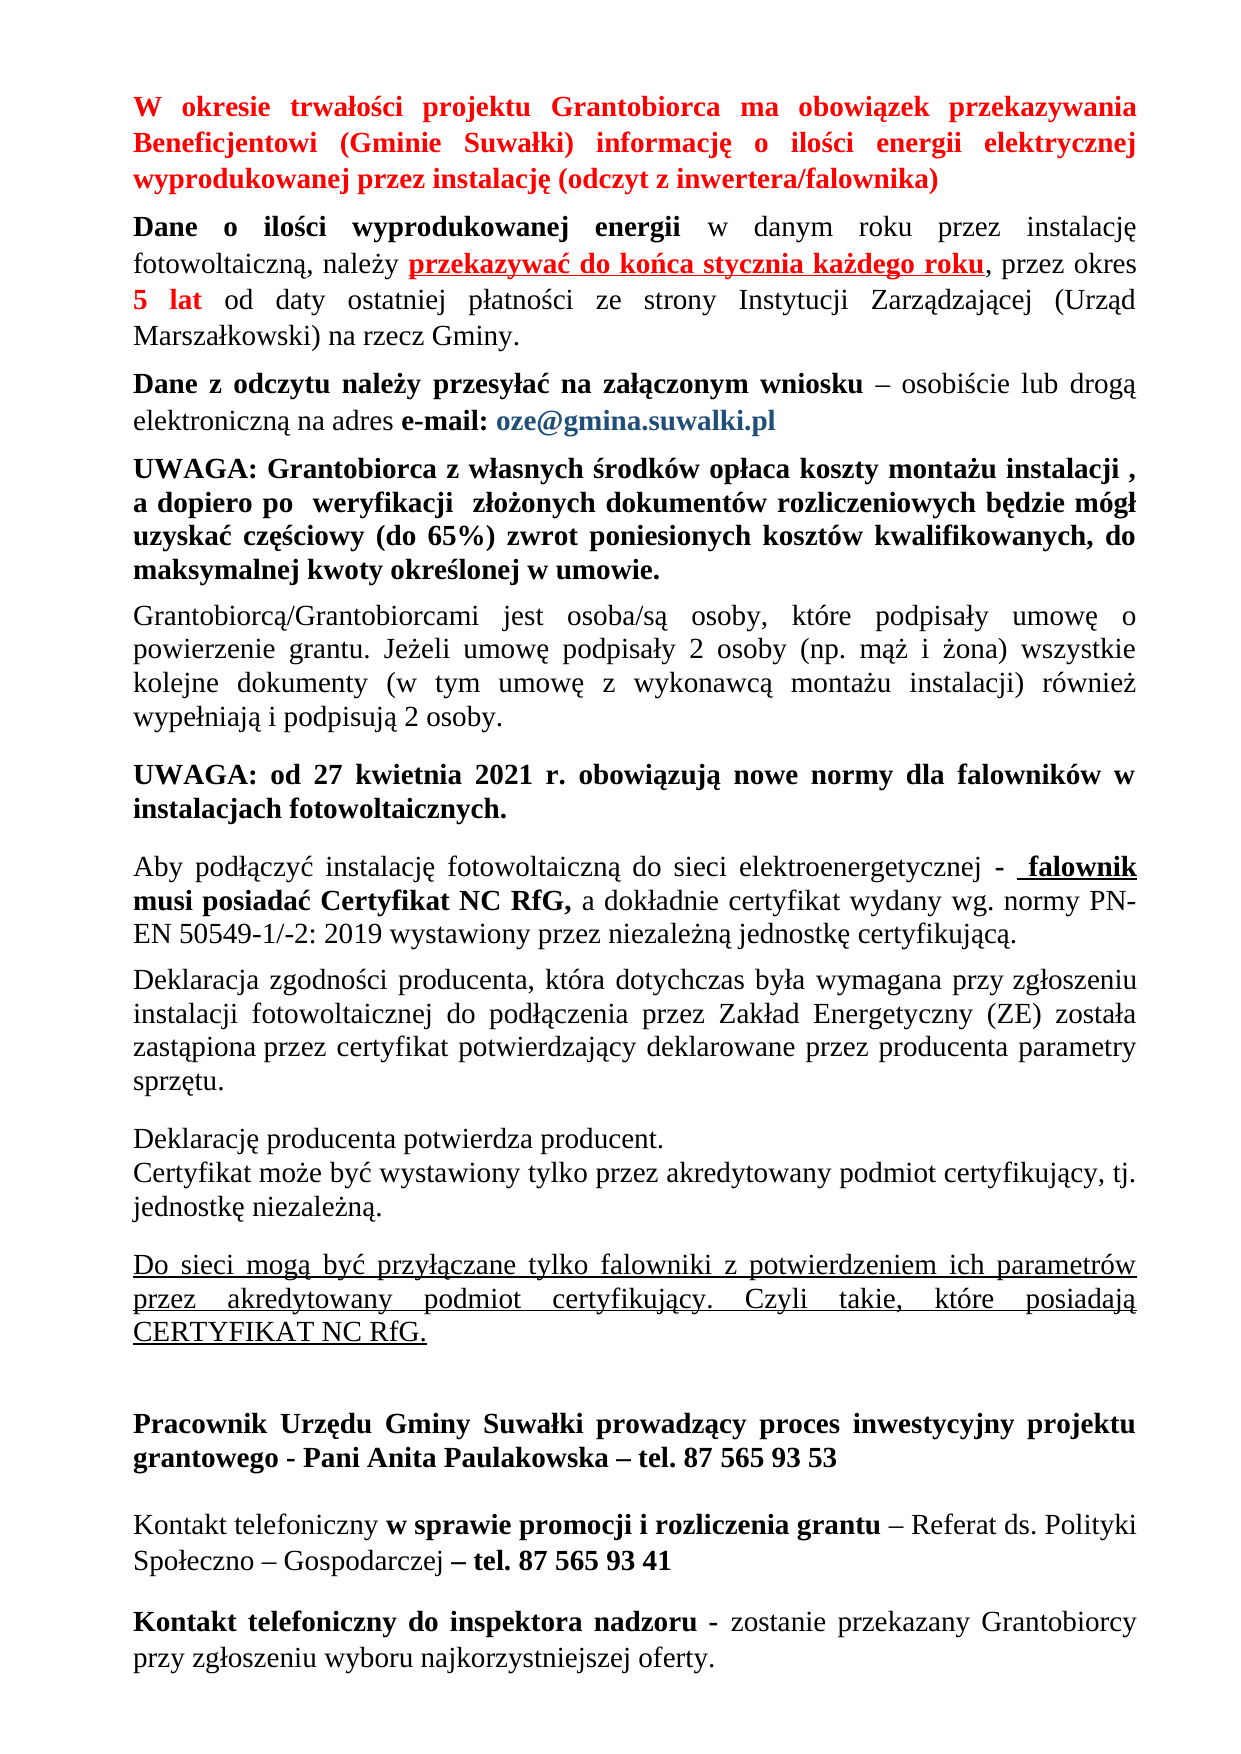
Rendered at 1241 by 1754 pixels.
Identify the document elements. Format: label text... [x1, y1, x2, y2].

list Do sieci mogą być przyłączane tylko falowniki z potwierdzeniem ich parametrów przez akredytowany podmiot certyfikujący. Czyli takie, które posiadają CERTYFIKAT NC RfG. [133, 1311, 1137, 1348]
list Certyfikat może być wystawiony tylko przez akredytowany podmiot certyfikujący, tj. jednostkę niezależną. [133, 1155, 1137, 1222]
list UWAGA: Grantobiorca z własnych środków opłaca koszty montażu instalacji , a dopiero po weryfikacji złożonych dokumentów rozliczeniowych będzie mógł uzyskać częściowy (do 65%) zwrot poniesionych kosztów kwalifikowanych, do maksymalnej kwoty określonej w umowie. [133, 451, 1137, 586]
list Aby podłączyć instalację fotowoltaiczną do sieci elektroenergetycznej - falownik musi posiadać Certyfikat NC RfG, a dokładnie certyfikat wydany wg. normy PN-EN 50549-1/-2: 2019 wystawiony przez niezależną jednostkę certyfikującą. [133, 849, 1137, 950]
text Dane z odczytu należy przesyłać na załączonym wniosku – osobiście lub drogą elektroniczną na adres e-mail: oze@gmina.suwalki.pl [133, 367, 1137, 436]
text Kontakt telefoniczny w sprawie promocji i rozliczenia grantu – Referat ds. Polityki Społeczno – Gospodarczej – tel. 87 565 93 41 [133, 1507, 1137, 1577]
list Pracownik Urzędu Gminy Suwałki prowadzący proces inwestycyjny projektu grantowego - Pani Anita Paulakowska – tel. 87 565 93 53 [133, 1406, 1137, 1473]
list Do sieci mogą być przyłączane tylko falowniki z potwierdzeniem ich parametrów przez akredytowany podmiot certyfikujący. Czyli takie, które posiadają CERTYFIKAT NC RfG. [133, 1247, 1137, 1276]
list Grantobiorcą/Grantobiorcami jest osoba/są osoby, które podpisały umowę o powierzenie grantu. Jeżeli umowę podpisały 2 osoby (np. mąż i żona) wszystkie kolejne dokumenty (w tym umowę z wykonawcą montażu instalacji) również wypełniają i podpisują 2 osoby. [133, 598, 1137, 732]
text Kontakt telefoniczny do inspektora nadzoru - zostanie przekazany Grantobiorcy przy zgłoszeniu wyboru najkorzystniejszej oferty. [133, 1604, 1137, 1674]
list UWAGA: od 27 kwietnia 2021 r. obowiązują nowe normy dla falowników w instalacjach fotowoltaicznych. [133, 757, 1137, 824]
list Deklaracja zgodności producenta, która dotychczas była wymagana przy zgłoszeniu instalacji fotowoltaicznej do podłączenia przez Zakład Energetyczny (ZE) została zastąpiona przez certyfikat potwierdzający deklarowane przez producenta parametry sprzętu. [133, 962, 1137, 1097]
text W okresie trwałości projektu Grantobiorca ma obowiązek przekazywania Beneficjentowi (Gminie Suwałki) informację o ilości energii elektrycznej wyprodukowanej przez instalację (odczyt z inwertera/falownika) [133, 89, 1137, 194]
list Do sieci mogą być przyłączane tylko falowniki z potwierdzeniem ich parametrów przez akredytowany podmiot certyfikujący. Czyli takie, które posiadają CERTYFIKAT NC RfG. [133, 1278, 1137, 1310]
text Dane o ilości wyprodukowanej energii w danym roku przez instalację fotowoltaiczną, należy przekazywać do końca stycznia każdego roku, przez okres 5 lat od daty ostatniej płatności ze strony Instytucji Zarządzającej (Urząd Marszałkowski) na rzecz Gminy. [133, 209, 1137, 352]
list Deklarację producenta potwierdza producent. [133, 1122, 1137, 1155]
